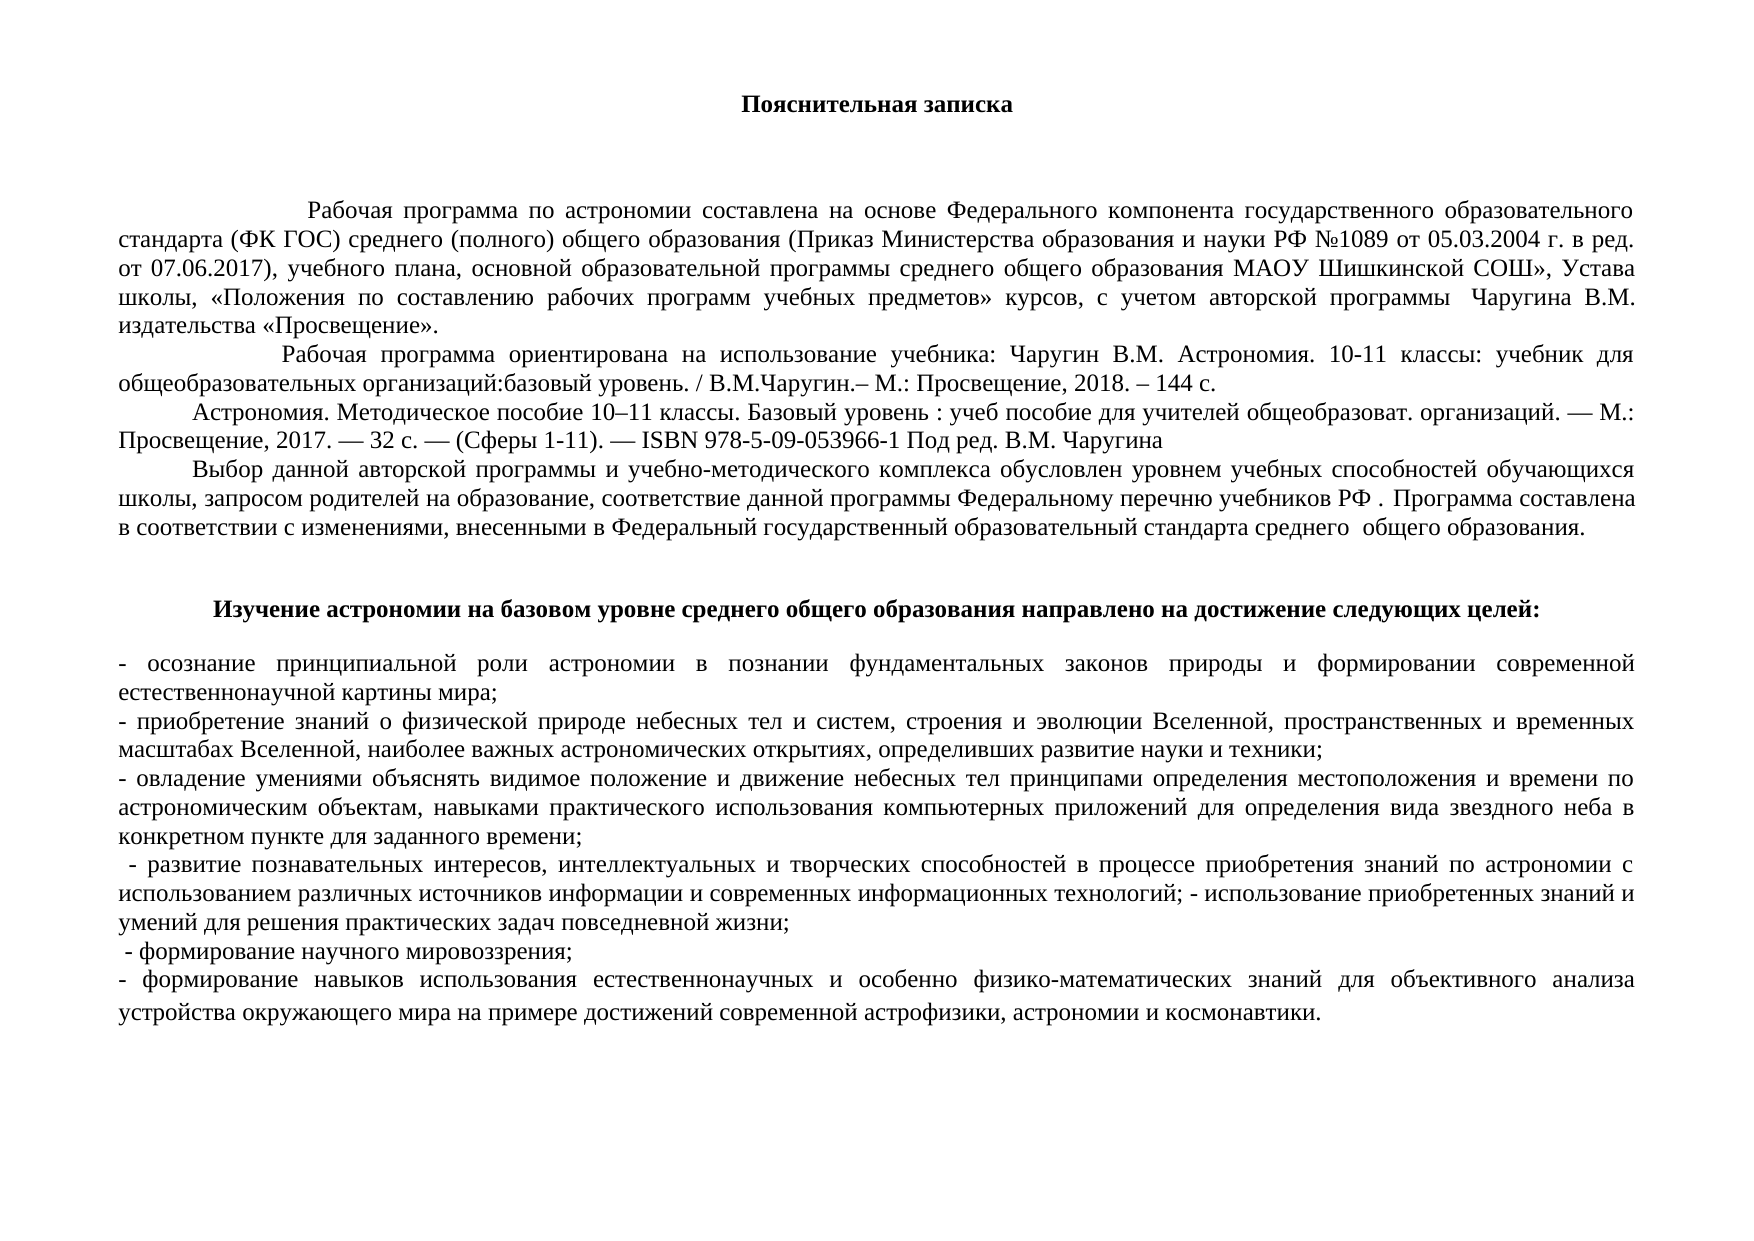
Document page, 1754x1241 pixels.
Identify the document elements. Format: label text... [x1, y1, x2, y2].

text Выбор данной авторской программы и учебно-методического комплекса обусловлен уровнем учебных способностей обучающихся школы, запросом родителей на образование, соответствие данной программы Федеральному перечню учебников РФ . Программа составлена в соответствии с изменениями, внесенными в Федеральный государственный образовательный стандарта среднего общего образования. [118, 454, 1636, 541]
text - развитие познавательных интересов, интеллектуальных и творческих способностей в процессе приобретения знаний по астрономии с использованием различных источников информации и современных информационных технологий; - использование приобретенных знаний и умений для решения практических задач повседневной жизни; [118, 849, 1636, 936]
text - формирование навыков использования естественнонаучных и особенно физико-математических знаний для объективного анализа устройства окружающего мира на примере достижений современной астрофизики, астрономии и космонавтики. [118, 964, 1636, 1026]
text - приобретение знаний о физической природе небесных тел и систем, строения и эволюции Вселенной, пространственных и временных масштабах Вселенной, наиболее важных астрономических открытиях, определивших развитие науки и техники; [118, 706, 1636, 763]
text - овладение умениями объяснять видимое положение и движение небесных тел принципами определения местоположения и времени по астрономическим объектам, навыками практического использования компьютерных приложений для определения вида звездного неба в конкретном пункте для заданного времени; [118, 763, 1636, 849]
text Астрономия. Методическое пособие 10–11 классы. Базовый уровень : учеб пособие для учителей общеобразоват. организаций. — М.: Просвещение, 2017. — 32 с. — (Сферы 1-11). — ISBN 978-5-09-053966-1 Под ред. В.М. Чаругина [118, 397, 1636, 454]
text - формирование научного мировоззрения; [118, 936, 1636, 964]
text Изучение астрономии на базовом уровне среднего общего образования направлено на достижение следующих целей: [118, 594, 1636, 623]
text Пояснительная записка [118, 89, 1636, 117]
text - осознание принципиальной роли астрономии в познании фундаментальных законов природы и формировании современной естественнонаучной картины мира; [118, 648, 1636, 706]
text Рабочая программа по астрономии составлена на основе Федерального компонента государственного образовательного стандарта (ФК ГОС) среднего (полного) общего образования (Приказ Министерства образования и науки РФ №1089 от 05.03.2004 г. в ред. от 07.06.2017), учебного плана, основной образовательной программы среднего общего образования МАОУ Шишкинской СОШ», Устава школы, «Положения по составлению рабочих программ учебных предметов» курсов, с учетом авторской программы Чаругина В.М. издательства «Просвещение». [118, 196, 1636, 339]
text Рабочая программа ориентирована на использование учебника: Чаругин В.М. Астрономия. 10-11 классы: учебник для общеобразовательных организаций:базовый уровень. / В.М.Чаругин.– М.: Просвещение, 2018. – 144 с. [118, 339, 1636, 397]
